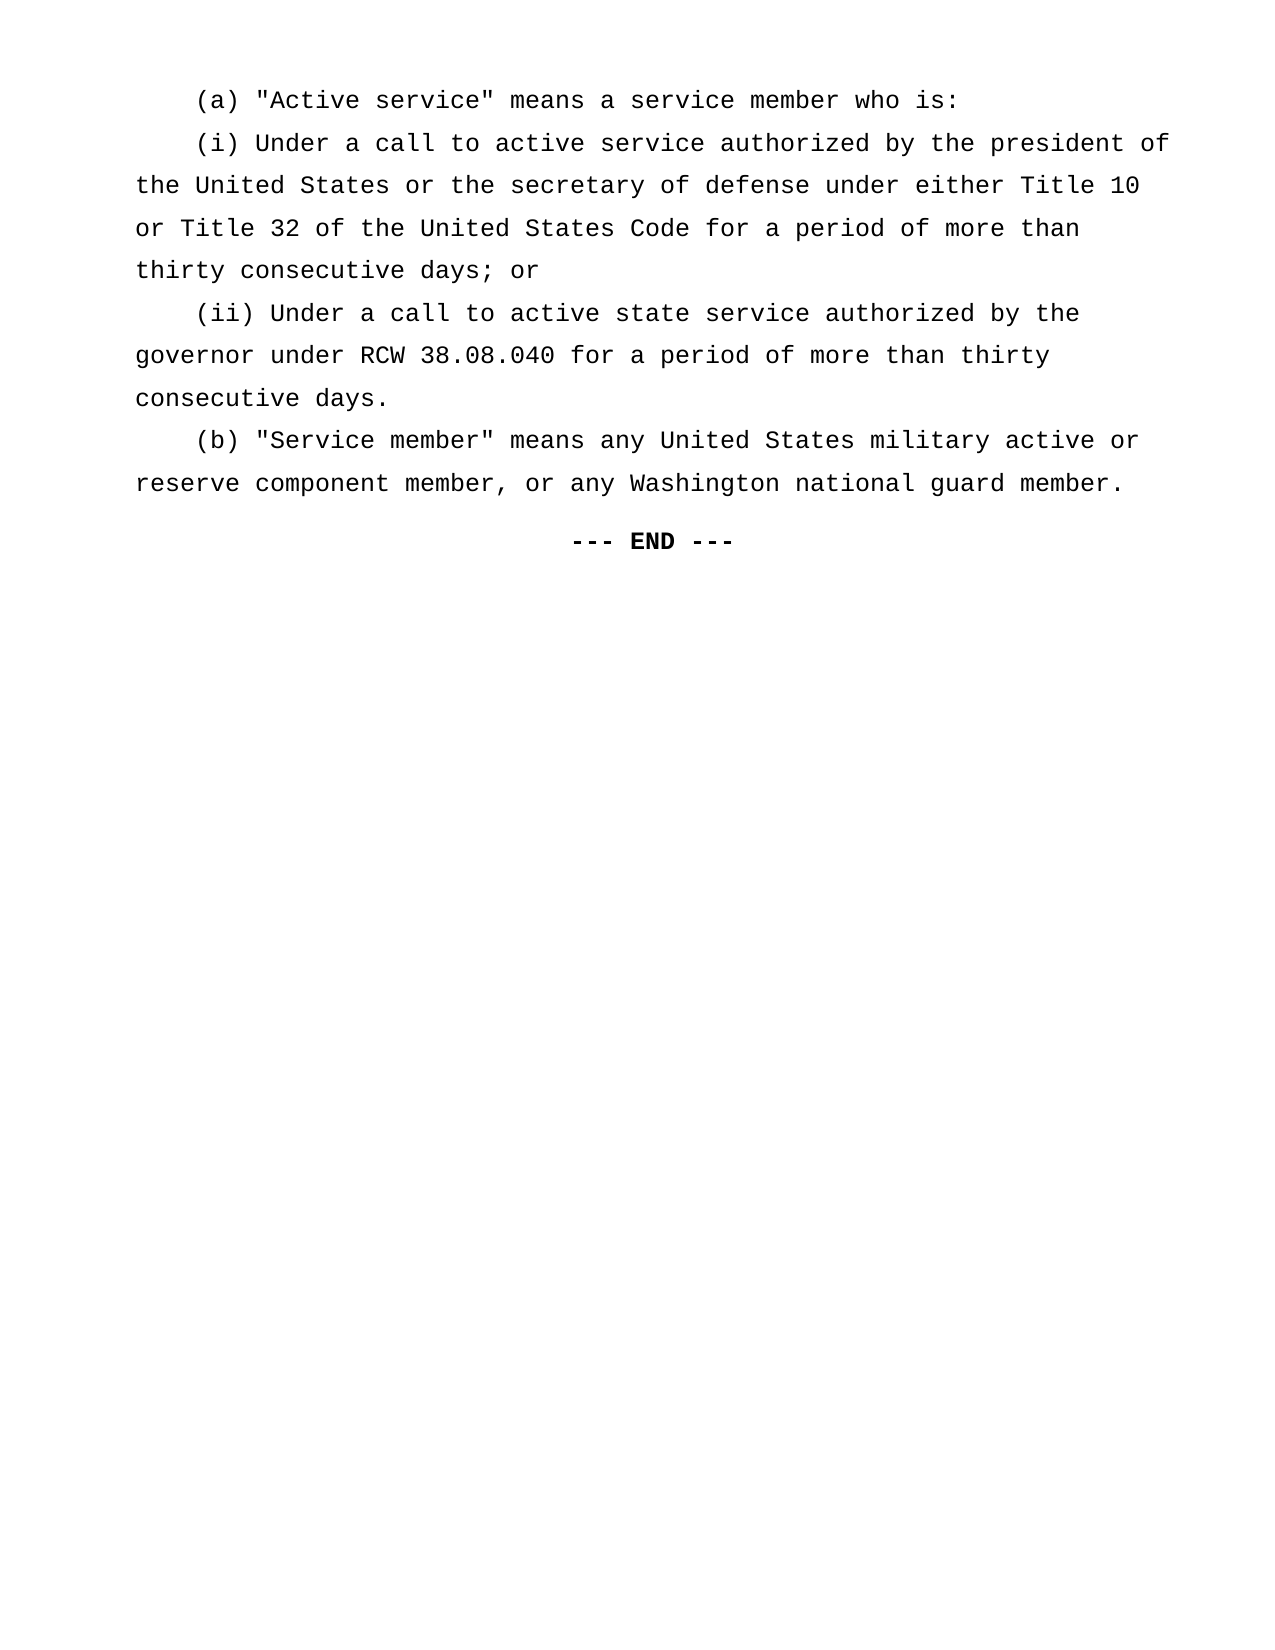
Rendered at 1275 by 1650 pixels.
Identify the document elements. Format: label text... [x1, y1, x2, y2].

text (i) Under a call to active service authorized by the president of the United States or the secretary of defense under either Title 10 or Title 32 of the United States Code for a period of more than thirty consecutive days; or [135, 117, 1170, 287]
text (ii) Under a call to active state service authorized by the governor under RCW 38.08.040 for a period of more than thirty consecutive days. [135, 287, 1170, 415]
text (b) "Service member" means any United States military active or reserve component member, or any Washington national guard member. [135, 415, 1170, 500]
text (a) "Active service" means a service member who is: [135, 75, 1170, 117]
text --- END --- [135, 528, 1170, 557]
